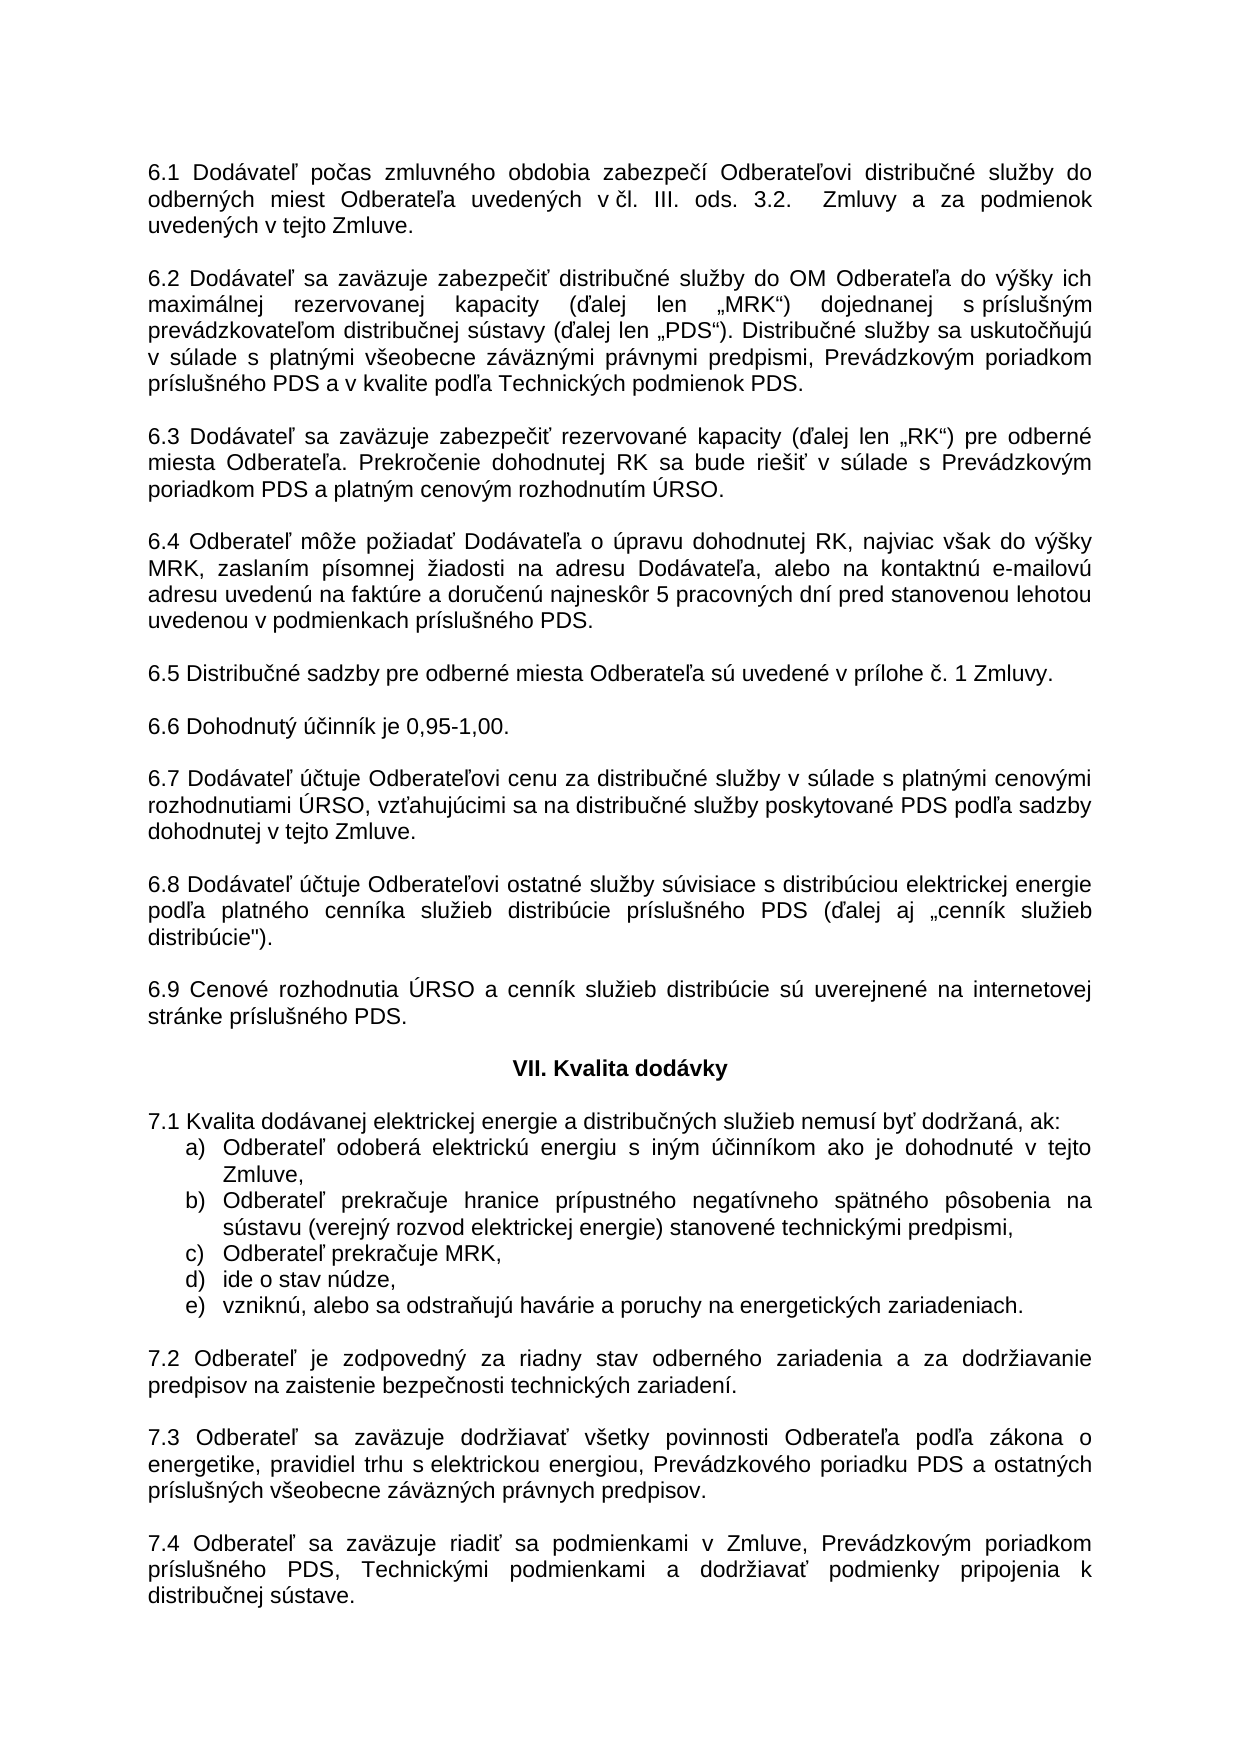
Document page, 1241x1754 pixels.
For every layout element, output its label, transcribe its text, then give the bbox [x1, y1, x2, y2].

text 6.3 Dodávateľ sa zaväzuje zabezpečiť rezervované kapacity (ďalej len „RK“) pre odberné miesta Odberateľa. Prekročenie dohodnutej RK sa bude riešiť v súlade s Prevádzkovým poriadkom PDS a platným cenovým rozhodnutím ÚRSO. [148, 423, 1093, 502]
text 7.1 Kvalita dodávanej elektrickej energie a distribučných služieb nemusí byť dodržaná, ak: [148, 1108, 1093, 1134]
list Odberateľ odoberá elektrickú energiu s iným účinníkom ako je dohodnuté v tejto Zmluve, [185, 1134, 1093, 1187]
text 7.2 Odberateľ je zodpovedný za riadny stav odberného zariadenia a za dodržiavanie predpisov na zaistenie bezpečnosti technických zariadení. [148, 1345, 1093, 1398]
text 6.9 Cenové rozhodnutia ÚRSO a cenník služieb distribúcie sú uverejnené na internetovej stránke príslušného PDS. [148, 976, 1093, 1029]
list Odberateľ prekračuje hranice prípustného negatívneho spätného pôsobenia na sústavu (verejný rozvod elektrickej energie) stanovené technickými predpismi, [185, 1187, 1093, 1240]
text 6.2 Dodávateľ sa zaväzuje zabezpečiť distribučné služby do OM Odberateľa do výšky ich maximálnej rezervovanej kapacity (ďalej len „MRK“) dojednanej s príslušným prevádzkovateľom distribučnej sústavy (ďalej len „PDS“). Distribučné služby sa uskutočňujú v súlade s platnými všeobecne záväznými právnymi predpismi, Prevádzkovým poriadkom príslušného PDS a v kvalite podľa Technických podmienok PDS. [148, 265, 1093, 396]
text 6.4 Odberateľ môže požiadať Dodávateľa o úpravu dohodnutej RK, najviac však do výšky MRK, zaslaním písomnej žiadosti na adresu Dodávateľa, alebo na kontaktnú e-mailovú adresu uvedenú na faktúre a doručenú najneskôr 5 pracovných dní pred stanovenou lehotou uvedenou v podmienkach príslušného PDS. [148, 528, 1093, 634]
text 6.7 Dodávateľ účtuje Odberateľovi cenu za distribučné služby v súlade s platnými cenovými rozhodnutiami ÚRSO, vzťahujúcimi sa na distribučné služby poskytované PDS podľa sadzby dohodnutej v tejto Zmluve. [148, 765, 1093, 844]
list Odberateľ prekračuje MRK, [185, 1240, 1093, 1266]
text 6.8 Dodávateľ účtuje Odberateľovi ostatné služby súvisiace s distribúciou elektrickej energie podľa platného cenníka služieb distribúcie príslušného PDS (ďalej aj „cenník služieb distribúcie"). [148, 871, 1093, 950]
list ide o stav núdze, [185, 1266, 1093, 1292]
text 6.5 Distribučné sadzby pre odberné miesta Odberateľa sú uvedené v prílohe č. 1 Zmluvy. [148, 660, 1093, 686]
text 6.1 Dodávateľ počas zmluvného obdobia zabezpečí Odberateľovi distribučné služby do odberných miest Odberateľa uvedených v čl. III. ods. 3.2. Zmluvy a za podmienok uvedených v tejto Zmluve. [148, 159, 1093, 238]
text 7.4 Odberateľ sa zaväzuje riadiť sa podmienkami v Zmluve, Prevádzkovým poriadkom príslušného PDS, Technickými podmienkami a dodržiavať podmienky pripojenia k distribučnej sústave. [148, 1530, 1093, 1609]
list vzniknú, alebo sa odstraňujú havárie a poruchy na energetických zariadeniach. [185, 1292, 1093, 1319]
text VII. Kvalita dodávky [148, 1055, 1093, 1082]
text 7.3 Odberateľ sa zaväzuje dodržiavať všetky povinnosti Odberateľa podľa zákona o energetike, pravidiel trhu s elektrickou energiou, Prevádzkového poriadku PDS a ostatných príslušných všeobecne záväzných právnych predpisov. [148, 1424, 1093, 1503]
text 6.6 Dohodnutý účinník je 0,95-1,00. [148, 713, 1093, 739]
